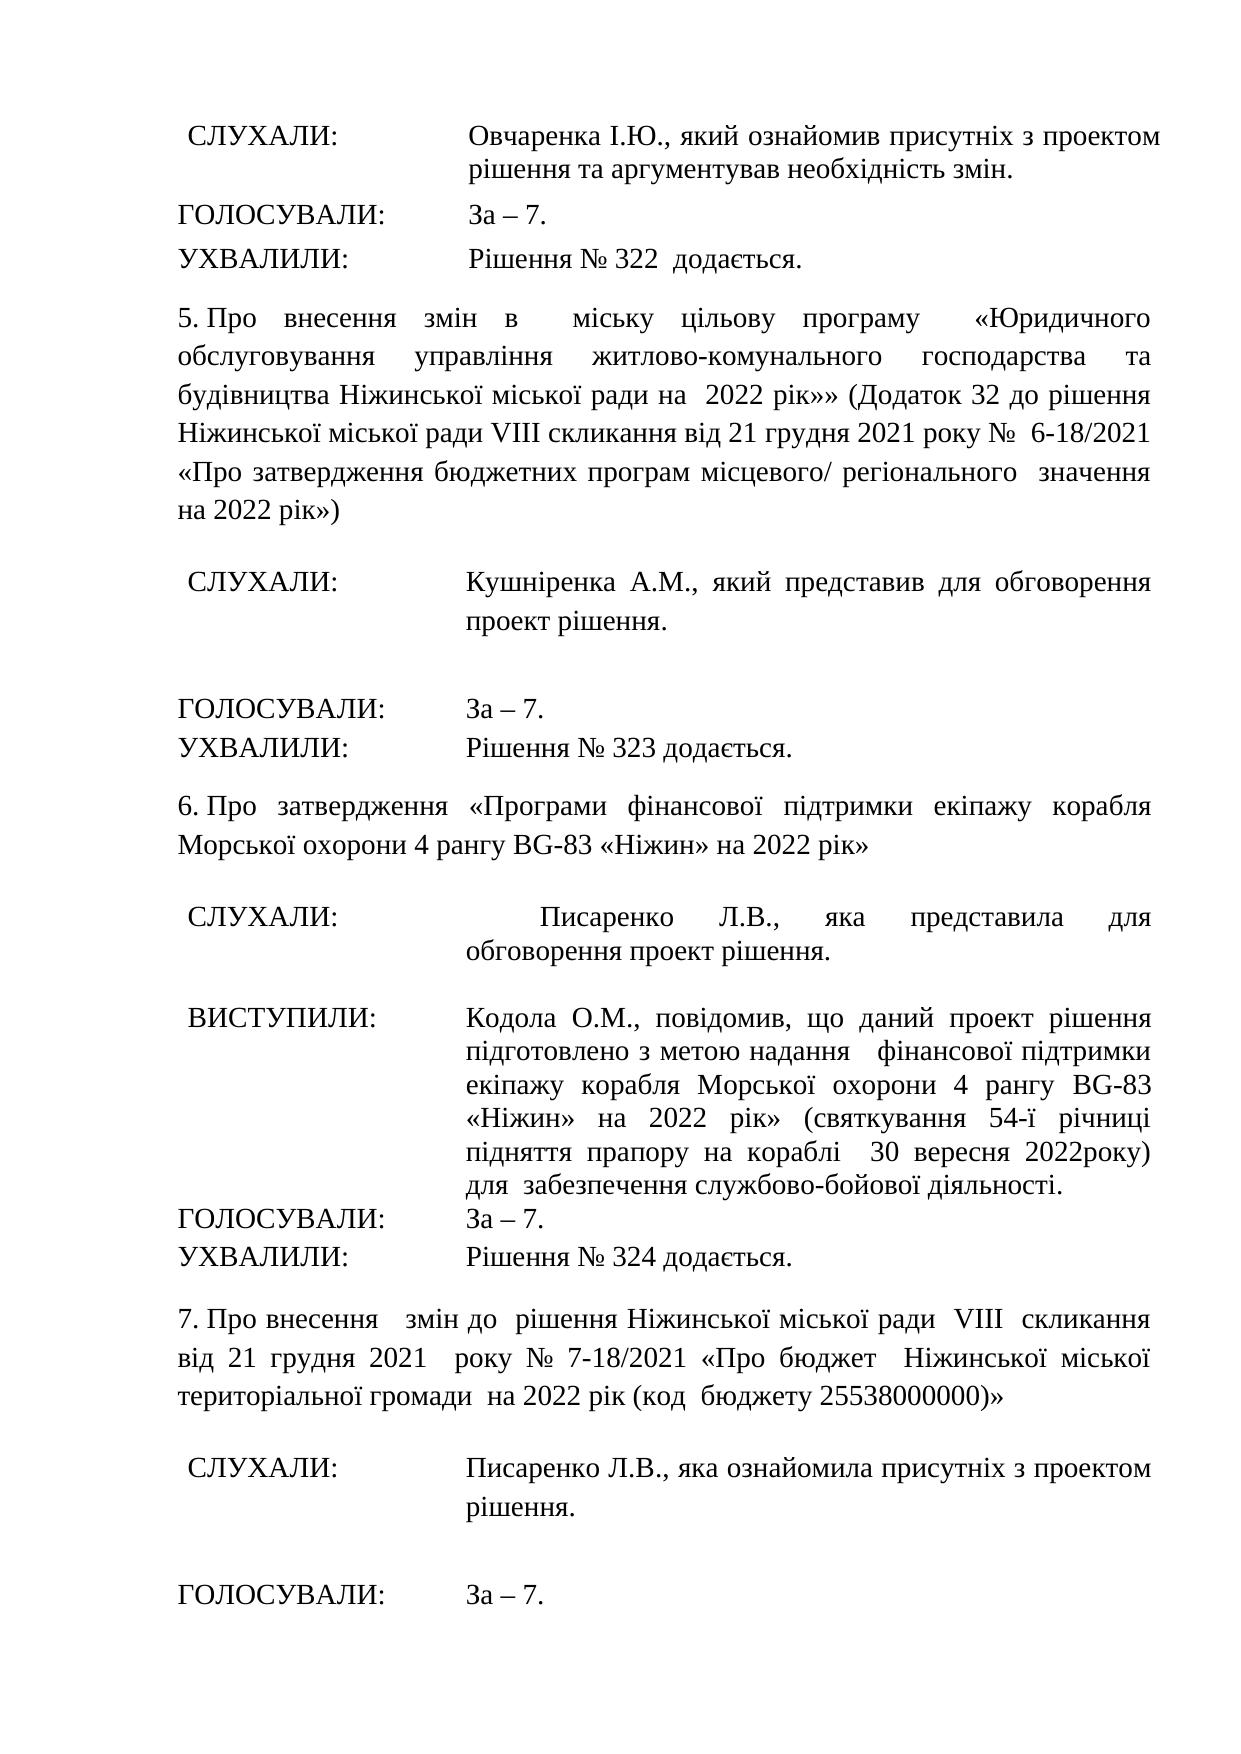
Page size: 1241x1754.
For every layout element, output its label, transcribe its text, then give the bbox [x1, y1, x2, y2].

table_header СЛУХАЛИ: [176, 565, 454, 692]
table_header СЛУХАЛИ: [176, 118, 457, 197]
list Про внесення змін до рішення Ніжинської міської ради VІІІ скликання від 21 грудня 2021 року № 7-18/2021 «Про бюджет Ніжинської міської територіальної громади на 2022 рік (код бюджету 25538000000)» [177, 1301, 1152, 1412]
table_header СЛУХАЛИ: ВИСТУПИЛИ: [176, 899, 454, 1201]
table_header Кушніренка А.М., який представив для обговорення проект рішення. [454, 565, 1163, 692]
table_cell Рішення № 322 додається. [457, 241, 1172, 300]
table_cell За – 7. [454, 1578, 1163, 1616]
table_header Овчаренка І.Ю., який ознайомив присутніх з проектом рішення та аргументував необхідність змін. [457, 118, 1172, 197]
table_cell УХВАЛИЛИ: [176, 1240, 454, 1301]
list Про внесення змін в міську цільову програму «Юридичного обслуговування управління житлово-комунального господарства та будівництва Ніжинської міської ради на 2022 рік»» (Додаток 32 до рішення Ніжинської міської ради VIIІ скликання від 21 грудня 2021 року № 6-18/2021 «Про затвердження бюджетних програм місцевого/ регіонального значення на 2022 рік») [177, 300, 1152, 526]
table_cell За – 7. [454, 692, 1163, 730]
table_cell Рішення № 323 додається. [454, 730, 1163, 788]
table_cell ГОЛОСУВАЛИ: [176, 1578, 454, 1616]
table_cell ГОЛОСУВАЛИ: [176, 1201, 454, 1239]
table_cell Рішення № 324 додається. [454, 1240, 1163, 1301]
table_header СЛУХАЛИ: [176, 1450, 454, 1577]
table_cell За – 7. [454, 1201, 1163, 1239]
table_cell ГОЛОСУВАЛИ: [176, 198, 457, 241]
table_header Писаренко Л.В., яка представила для обговорення проект рішення. Кодола О.М., повідомив, що даний проект рішення підготовлено з метою надання фінансової підтримки екіпажу корабля Морської охорони 4 рангу BG-83 «Ніжин» на 2022 рік» (святкування 54-ї річниці підняття прапору на кораблі 30 вересня 2022року) для забезпечення службово-бойової діяльності. [454, 899, 1163, 1201]
table_cell За – 7. [457, 198, 1172, 241]
table_cell УХВАЛИЛИ: [176, 241, 457, 300]
table_cell ГОЛОСУВАЛИ: [176, 692, 454, 730]
table_cell УХВАЛИЛИ: [176, 730, 454, 788]
list Про затвердження «Програми фінансової підтримки екіпажу корабля Морської охорони 4 рангу BG-83 «Ніжин» на 2022 рік» [177, 788, 1152, 861]
table_header Писаренко Л.В., яка ознайомила присутніх з проектом рішення. [454, 1450, 1163, 1577]
